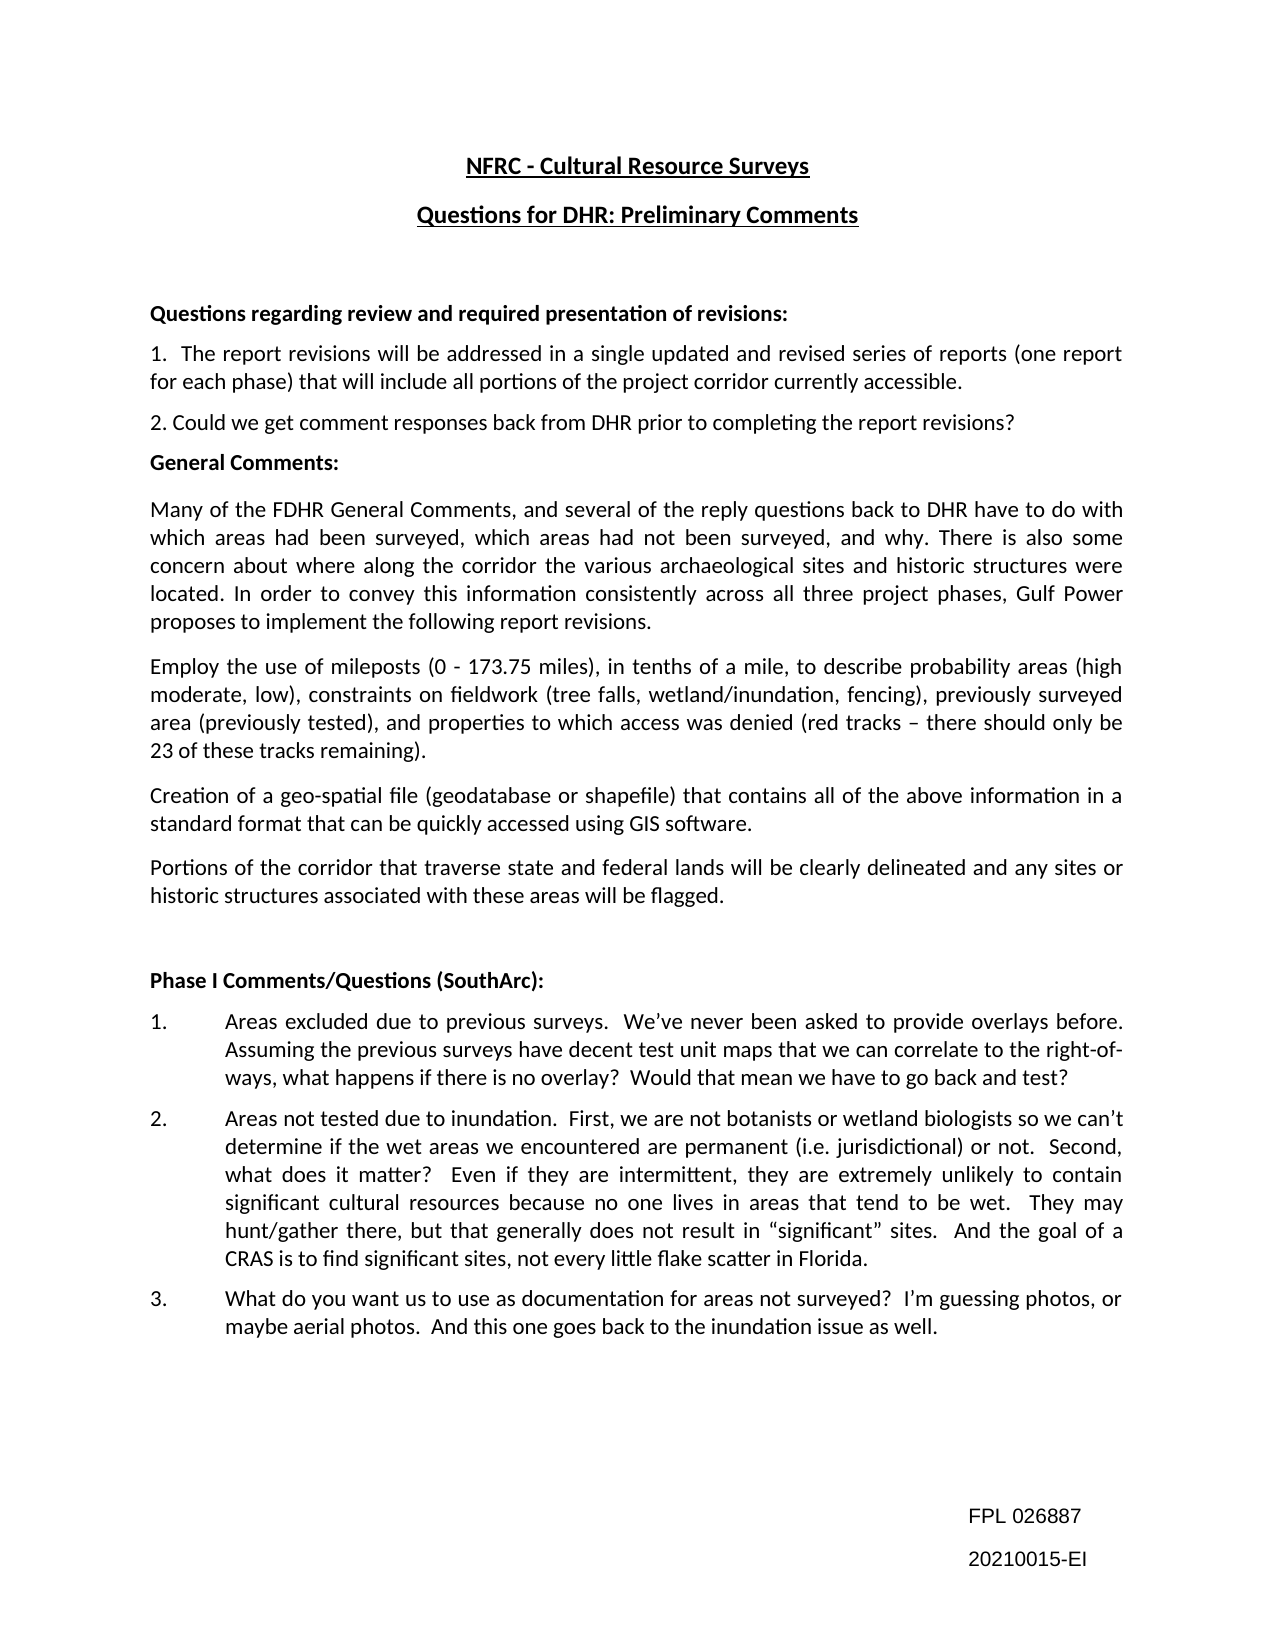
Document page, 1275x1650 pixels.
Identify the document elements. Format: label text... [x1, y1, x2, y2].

text 3. What do you want us to use as documentation for areas not surveyed? I’m guessing photos, or maybe aerial photos. And this one goes back to the inundation issue as well. [150, 1284, 1125, 1340]
text NFRC - Cultural Resource Surveys [150, 150, 1125, 181]
text Creation of a geo-spatial file (geodatabase or shapefile) that contains all of the above information in a standard format that can be quickly accessed using GIS software. [150, 781, 1125, 837]
text 1. Areas excluded due to previous surveys. We’ve never been asked to provide overlays before. Assuming the previous surveys have decent test unit maps that we can correlate to the right-of-ways, what happens if there is no overlay? Would that mean we have to go back and test? [150, 1007, 1125, 1091]
text Questions regarding review and required presentation of revisions: [150, 299, 1125, 327]
text 2. Areas not tested due to inundation. First, we are not botanists or wetland biologists so we can’t determine if the wet areas we encountered are permanent (i.e. jurisdictional) or not. Second, what does it matter? Even if they are intermittent, they are extremely unlikely to contain significant cultural resources because no one lives in areas that tend to be wet. They may hunt/gather there, but that generally does not result in “significant” sites. And the goal of a CRAS is to find significant sites, not every little flake scatter in Florida. [150, 1104, 1125, 1272]
text 1. The report revisions will be addressed in a single updated and revised series of reports (one report for each phase) that will include all portions of the project corridor currently accessible. [150, 339, 1125, 395]
text Portions of the corridor that traverse state and federal lands will be clearly delineated and any sites or historic structures associated with these areas will be flagged. [150, 853, 1125, 909]
text General Comments: [150, 448, 1125, 476]
text Phase I Comments/Questions (SouthArc): [150, 967, 1125, 995]
text Questions for DHR: Preliminary Comments [150, 199, 1125, 230]
text 2. Could we get comment responses back from DHR prior to completing the report revisions? [150, 408, 1125, 436]
text Employ the use of mileposts (0 - 173.75 miles), in tenths of a mile, to describe probability areas (high moderate, low), constraints on fieldwork (tree falls, wetland/inundation, fencing), previously surveyed area (previously tested), and properties to which access was denied (red tracks – there should only be 23 of these tracks remaining). [150, 652, 1125, 764]
text Many of the FDHR General Comments, and several of the reply questions back to DHR have to do with which areas had been surveyed, which areas had not been surveyed, and why. There is also some concern about where along the corridor the various archaeological sites and historic structures were located. In order to convey this information consistently across all three project phases, Gulf Power proposes to implement the following report revisions. [150, 495, 1125, 635]
